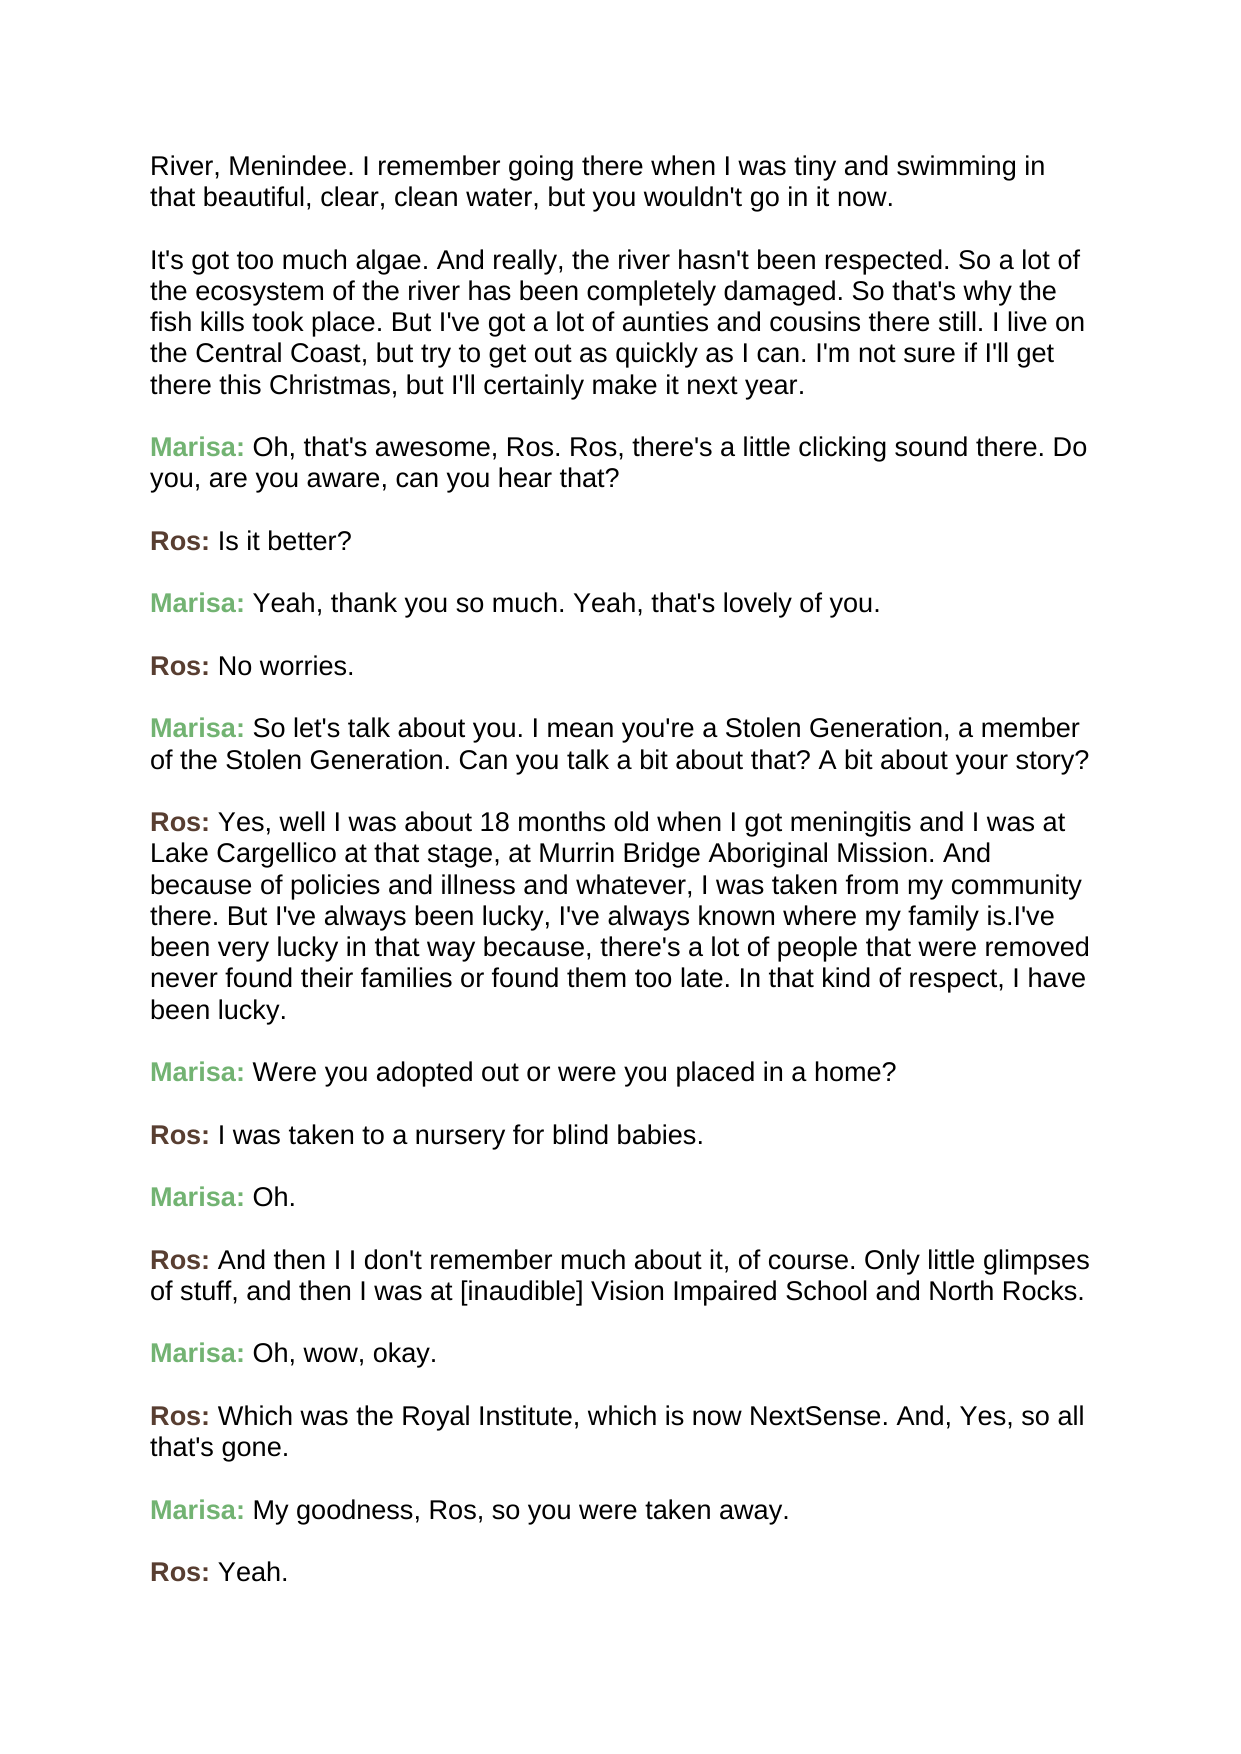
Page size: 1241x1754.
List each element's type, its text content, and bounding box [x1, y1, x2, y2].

text Marisa: My goodness, Ros, so you were taken away. [150, 1494, 1090, 1525]
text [150, 150, 1090, 212]
text Ros: I was taken to a nursery for blind babies. [150, 1119, 1090, 1150]
text Marisa: Yeah, thank you so much. Yeah, that's lovely of you. [150, 587, 1090, 619]
text Ros: No worries. [150, 650, 1090, 681]
text Marisa: Were you adopted out or were you placed in a home? [150, 1056, 1090, 1087]
text It's got too much algae. And really, the river hasn't been respected. So a lot of the ecosystem of the river has been completely damaged. So that's why the fish kills took place. But I've got a lot of aunties and cousins there still. I live on the Central Coast, but try to get out as quickly as I can. I'm not sure if I'll get there this Christmas, but I'll certainly make it next year. [150, 244, 1090, 400]
text Marisa: Oh. [150, 1181, 1090, 1212]
text Marisa: So let's talk about you. I mean you're a Stolen Generation, a member of the Stolen Generation. Can you talk a bit about that? A bit about your story? [150, 712, 1090, 775]
text Ros: Is it better? [150, 525, 1090, 556]
text Marisa: Oh, wow, okay. [150, 1337, 1090, 1369]
text Ros: Which was the Royal Institute, which is now NextSense. And, Yes, so all that's gone. [150, 1400, 1090, 1462]
text Marisa: Oh, that's awesome, Ros. Ros, there's a little clicking sound there. Do you, are you aware, can you hear that? [150, 431, 1090, 494]
text Ros: Yes, well I was about 18 months old when I got meningitis and I was at Lake Cargellico at that stage, at Murrin Bridge Aboriginal Mission. And because of policies and illness and whatever, I was taken from my community there. But I've always been lucky, I've always known where my family is.I've been very lucky in that way because, there's a lot of people that were removed never found their families or found them too late. In that kind of respect, I have been lucky. [150, 806, 1090, 1025]
text Ros: And then I I don't remember much about it, of course. Only little glimpses of stuff, and then I was at [inaudible] Vision Impaired School and North Rocks. [150, 1244, 1090, 1306]
text Ros: Yeah. [150, 1556, 1090, 1587]
